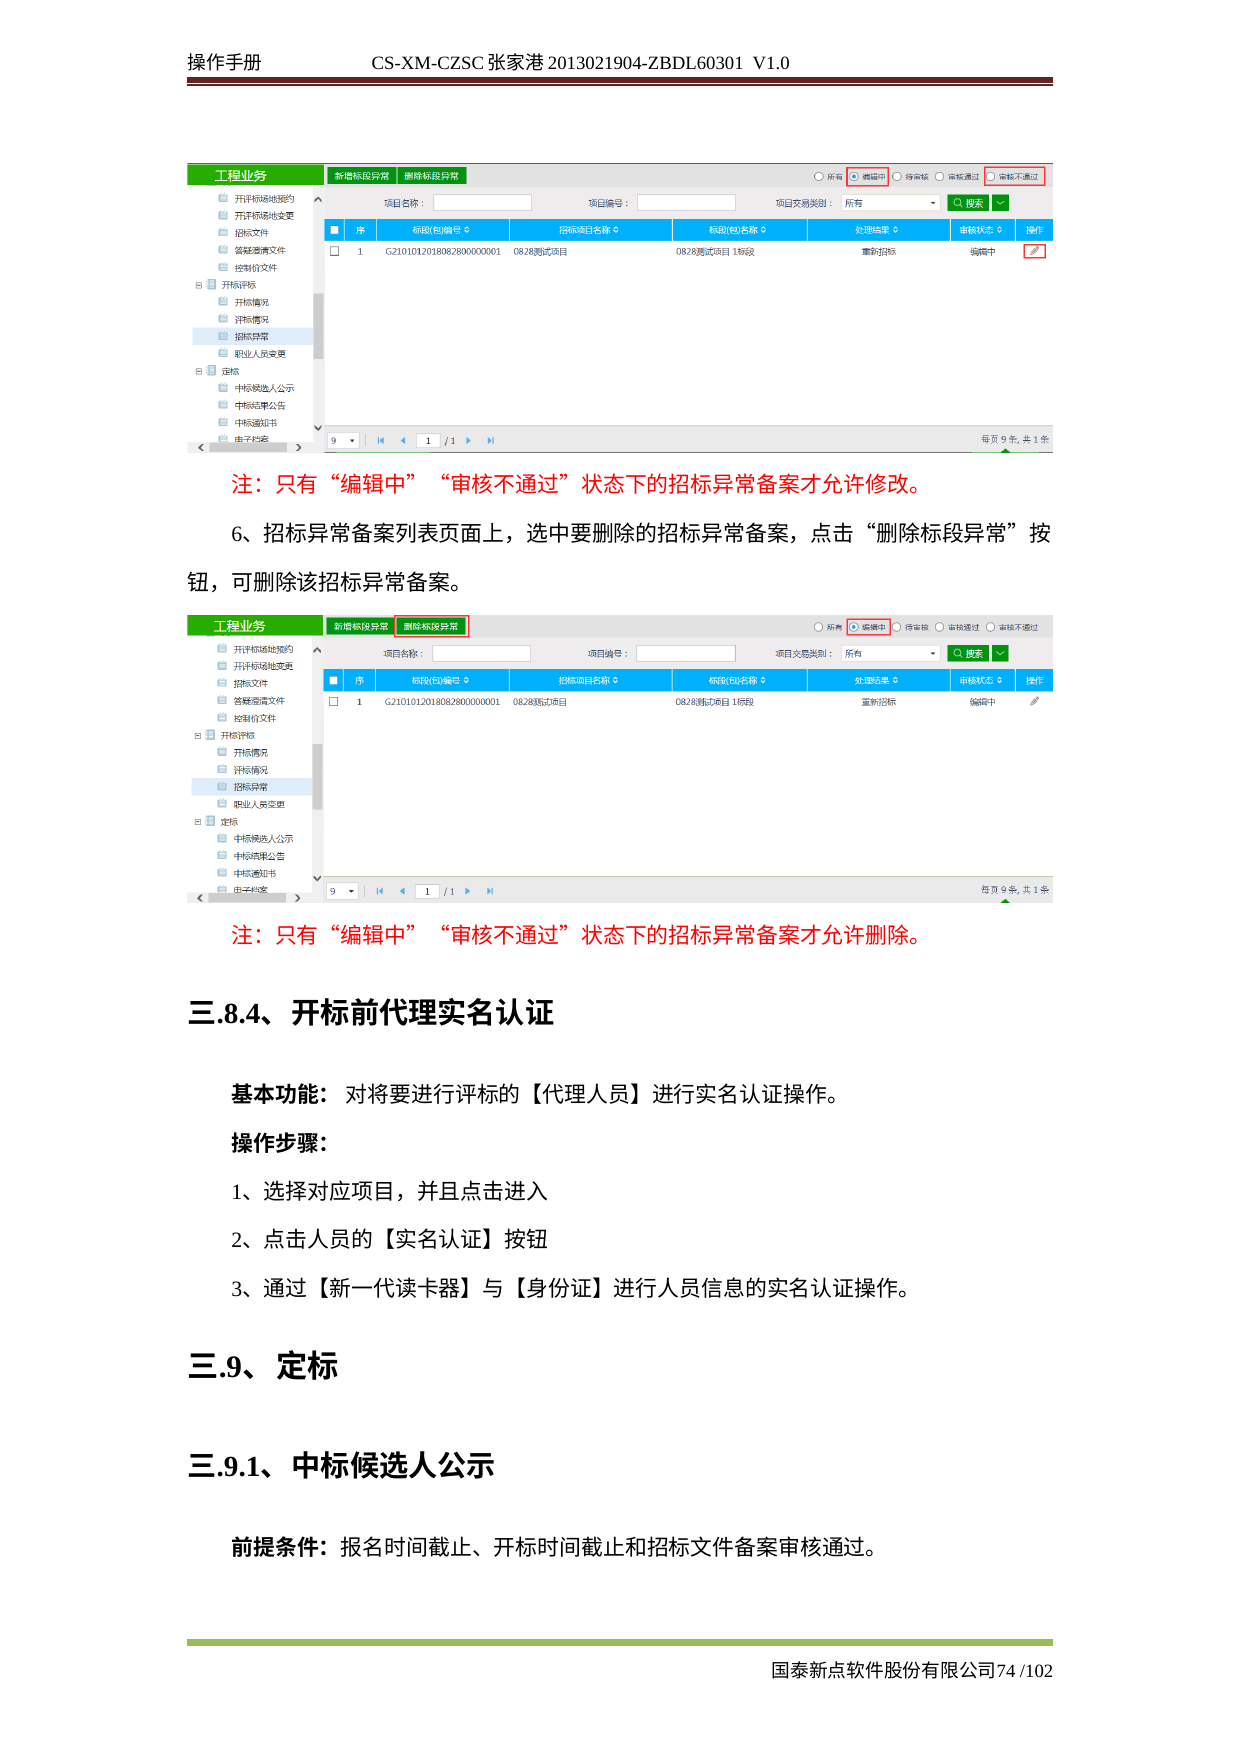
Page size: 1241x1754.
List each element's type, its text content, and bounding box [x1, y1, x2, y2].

picture [187, 163, 1053, 453]
text 注：只有“编辑中”“审核不通过”状态下的招标异常备案才允许删除。 [187, 918, 1053, 950]
text 2、点击人员的【实名认证】按钮 [187, 1222, 1053, 1254]
text 6、招标异常备案列表页面上，选中要删除的招标异常备案，点击“删除标段异常”按钮，可删除该招标异常备案。 [187, 515, 1053, 597]
picture [331, 226, 338, 233]
picture [578, 228, 586, 233]
picture [330, 677, 337, 684]
picture [442, 678, 451, 684]
picture [187, 615, 1053, 903]
text 操作步骤： [187, 1125, 1053, 1158]
subtitle 定标 [187, 1331, 1053, 1396]
text 3、通过【新一代读卡器】与【身份证】进行人员信息的实名认证操作。 [187, 1270, 1053, 1303]
text 注：只有“编辑中”“审核不通过”状态下的招标异常备案才允许修改。 [187, 467, 1053, 499]
subtitle 中标候选人公示 [187, 1431, 1053, 1496]
text 基本功能： 对将要进行评标的【代理人员】进行实名认证操作。 [187, 1077, 1053, 1109]
text 1、选择对应项目，并且点击进入 [187, 1174, 1053, 1206]
subtitle 开标前代理实名认证 [187, 978, 1053, 1043]
text 前提条件：报名时间截止、开标时间截止和招标文件备案审核通过。 [187, 1530, 1053, 1562]
